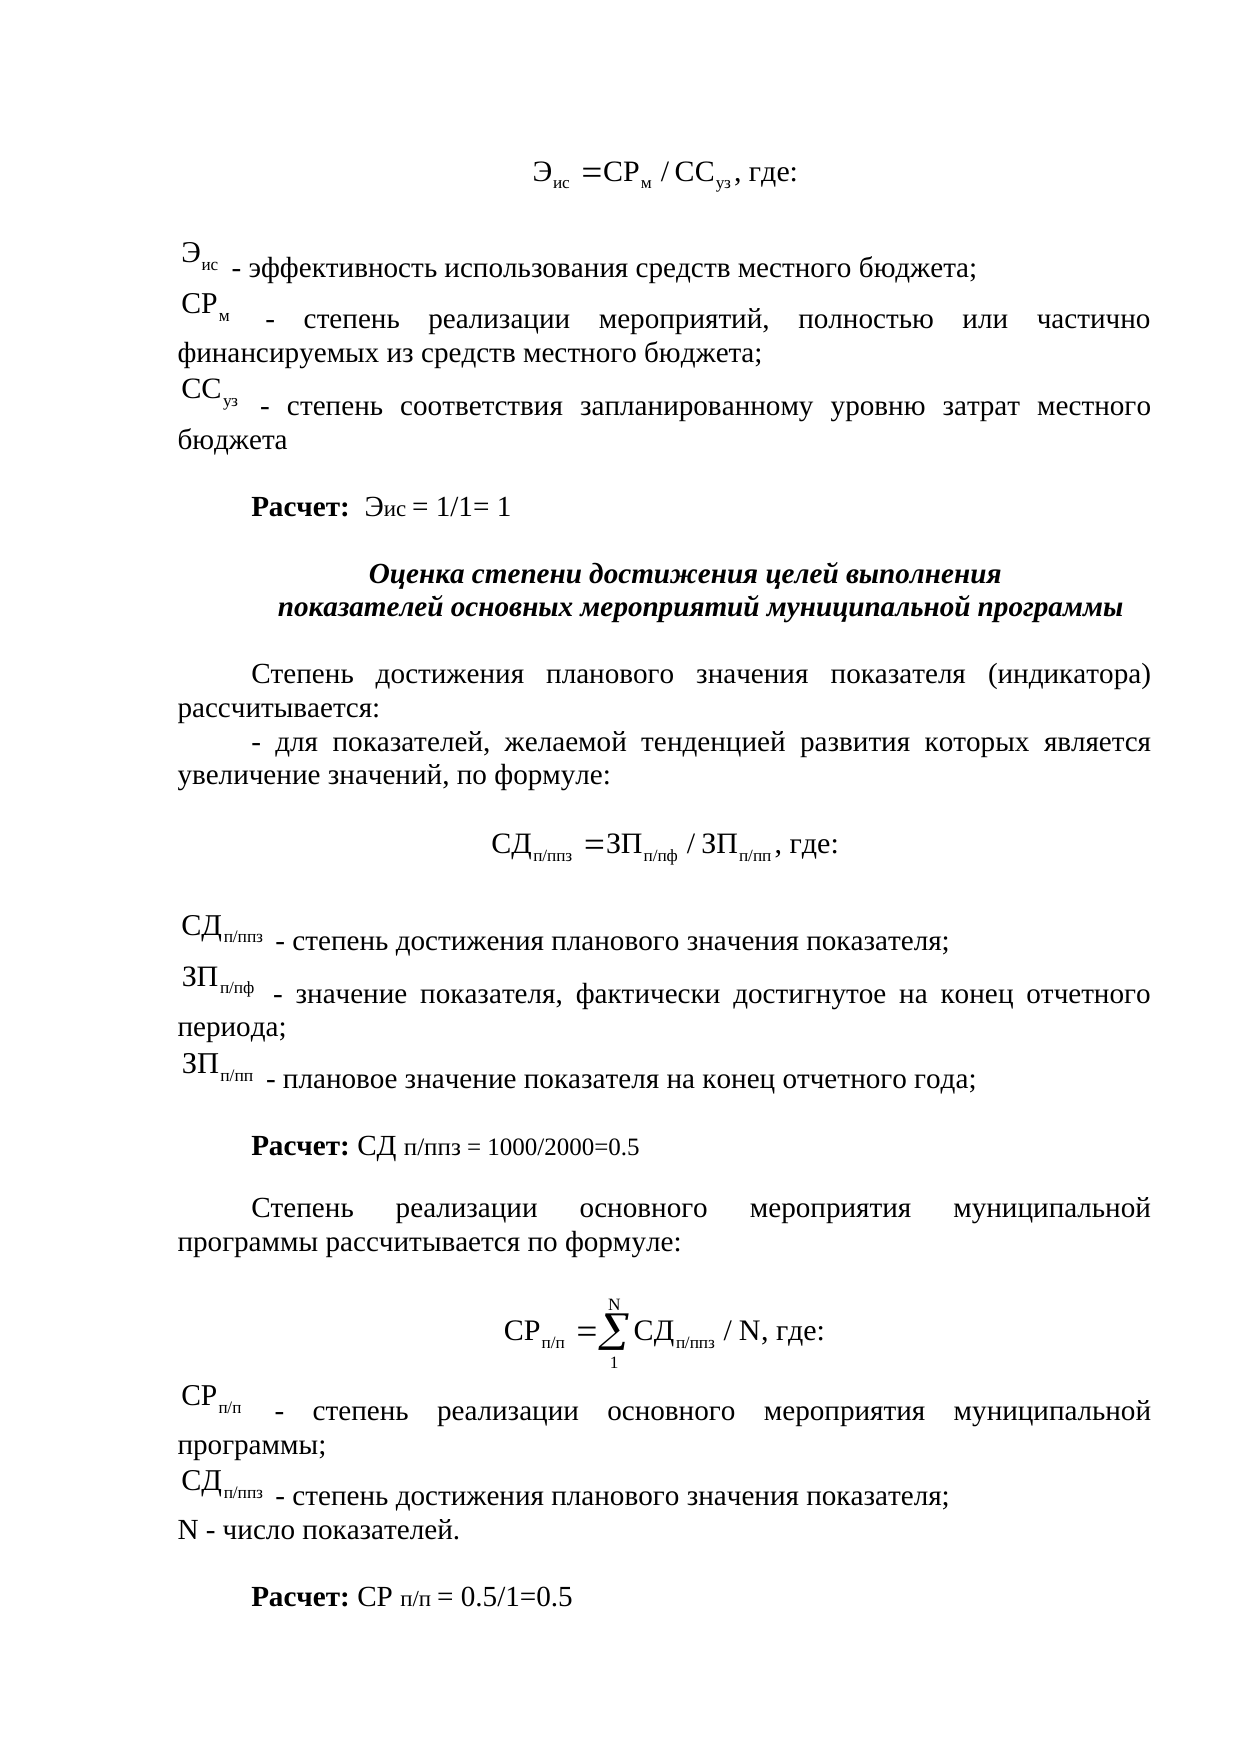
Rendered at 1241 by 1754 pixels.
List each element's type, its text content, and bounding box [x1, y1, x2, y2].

text - степень достижения планового значения показателя; [177, 1461, 1152, 1512]
text Расчет: Эис = 1/1= 1 [177, 489, 1152, 522]
text Степень реализации основного мероприятия муниципальной программы рассчитывается по формуле: [177, 1190, 1152, 1257]
text - значение показателя, фактически достигнутое на конец отчетного периода; [177, 956, 1152, 1043]
text - степень реализации основного мероприятия муниципальной программы; [177, 1375, 1152, 1461]
text - степень соответствия запланированному уровню затрат местного бюджета [177, 369, 1152, 455]
text Оценка степени достижения целей выполнения [222, 556, 1152, 589]
text - для показателей, желаемой тенденцией развития которых является увеличение значений, по формуле: [177, 724, 1152, 791]
text - степень достижения планового значения показателя; [177, 905, 1152, 956]
text Расчет: СР п/п = 0.5/1=0.5 [177, 1579, 1152, 1613]
text - степень реализации мероприятий, полностью или частично финансируемых из средств местного бюджета; [177, 284, 1152, 369]
text - плановое значение показателя на конец отчетного года; [177, 1043, 1152, 1094]
text Расчет: СД п/ппз = 1000/2000=0.5 [177, 1128, 1152, 1162]
text Степень достижения планового значения показателя (индикатора) рассчитывается: [177, 657, 1152, 724]
text показателей основных мероприятий муниципальной программы [252, 589, 1152, 623]
text - эффективность использования средств местного бюджета; [177, 232, 1152, 284]
text N - число показателей. [177, 1512, 1152, 1546]
